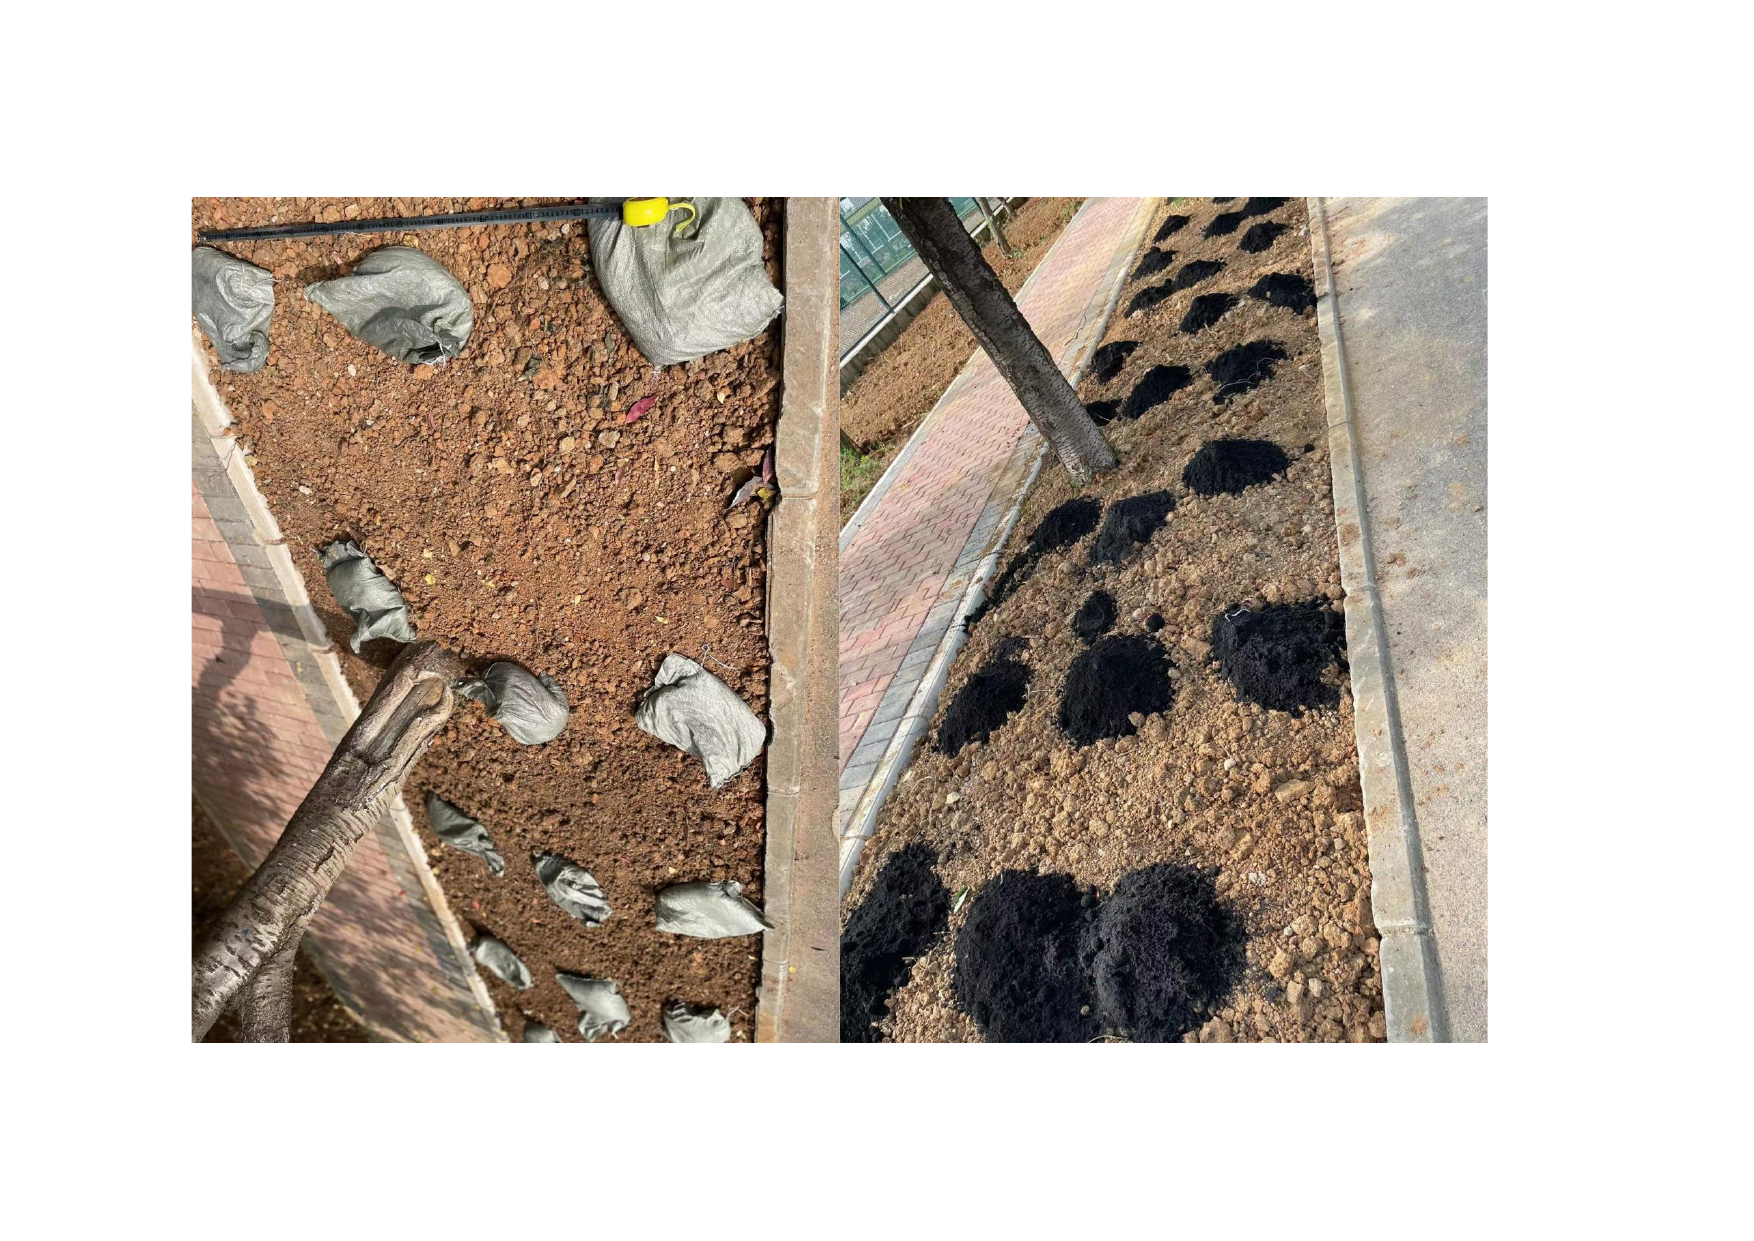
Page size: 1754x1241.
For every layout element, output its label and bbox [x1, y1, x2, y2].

picture [191, 197, 1488, 1043]
